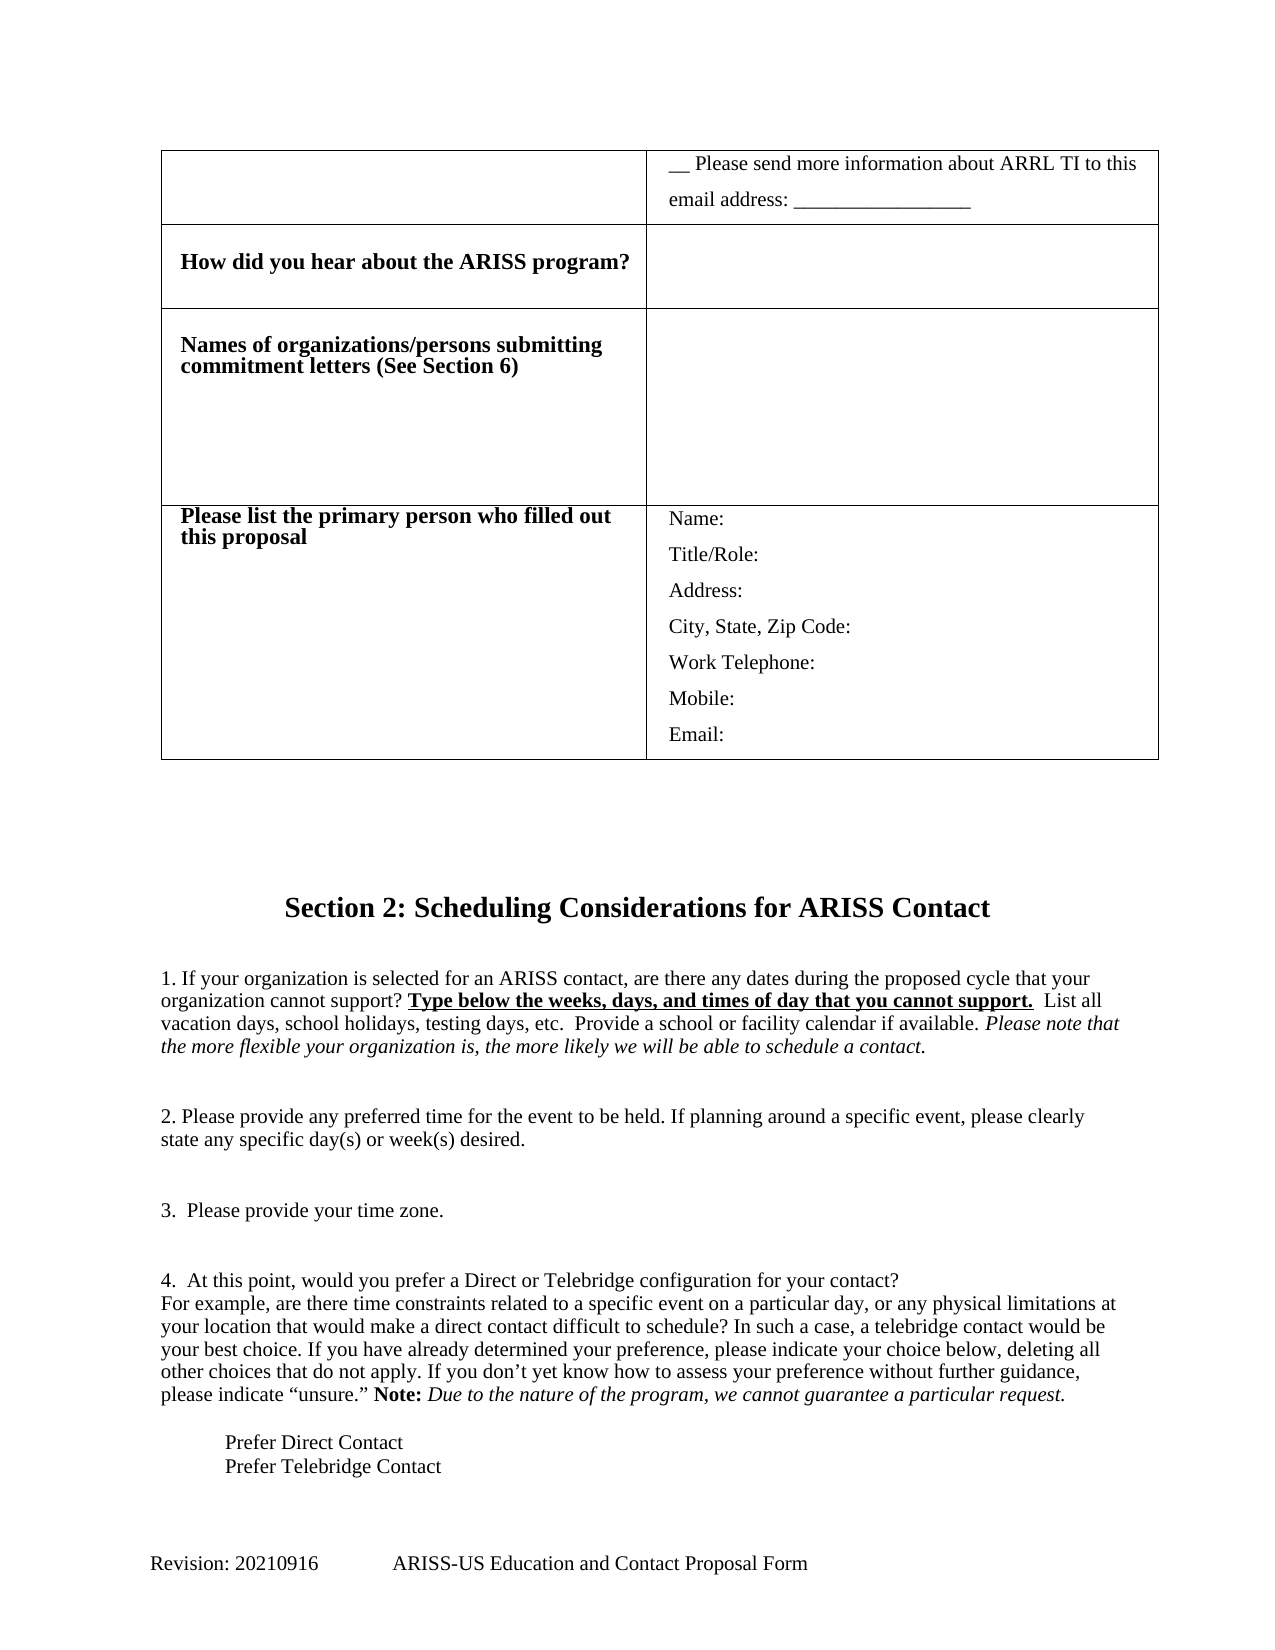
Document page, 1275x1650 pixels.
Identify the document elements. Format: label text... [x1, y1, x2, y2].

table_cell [162, 151, 646, 224]
text Section 2: Scheduling Considerations for ARISS Contact [150, 890, 1125, 923]
table_cell Name: Title/Role: Address: City, State, Zip Code: Work Telephone: Mobile: Email: [647, 506, 1158, 759]
text 3. Please provide your time zone. [161, 1199, 1127, 1222]
table_cell Names of organizations/persons submitting commitment letters (See Section 6) [162, 309, 646, 505]
text 2. Please provide any preferred time for the event to be held. If planning around a specific event, please clearly state any specific day(s) or week(s) desired. [161, 1106, 1127, 1151]
text Prefer Direct Contact [225, 1430, 1120, 1454]
text 1. If your organization is selected for an ARISS contact, are there any dates during the proposed cycle that your organization cannot support? Type below the weeks, days, and times of day that you cannot support. List all vacation days, school holidays, testing days, etc. Provide a school or facility calendar if available. Please note that the more flexible your organization is, the more likely we will be able to schedule a contact. [161, 967, 1127, 1058]
text 4. At this point, would you prefer a Direct or Telebridge configuration for your contact? For example, are there time constraints related to a specific event on a particular day, or any physical limitations at your location that would make a direct contact difficult to schedule? In such a case, a telebridge contact would be your best choice. If you have already determined your preference, please indicate your choice below, deleting all other choices that do not apply. If you don’t yet know how to assess your preference without further guidance, please indicate “unsure.” Note: Due to the nature of the program, we cannot guarantee a particular request. [161, 1270, 1127, 1406]
table_cell How did you hear about the ARISS program? [162, 225, 646, 308]
table_cell [647, 309, 1158, 505]
text Prefer Telebridge Contact [225, 1454, 1120, 1478]
table_cell Please list the primary person who filled out this proposal [162, 506, 646, 759]
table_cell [647, 151, 1158, 224]
table_cell [647, 225, 1158, 308]
